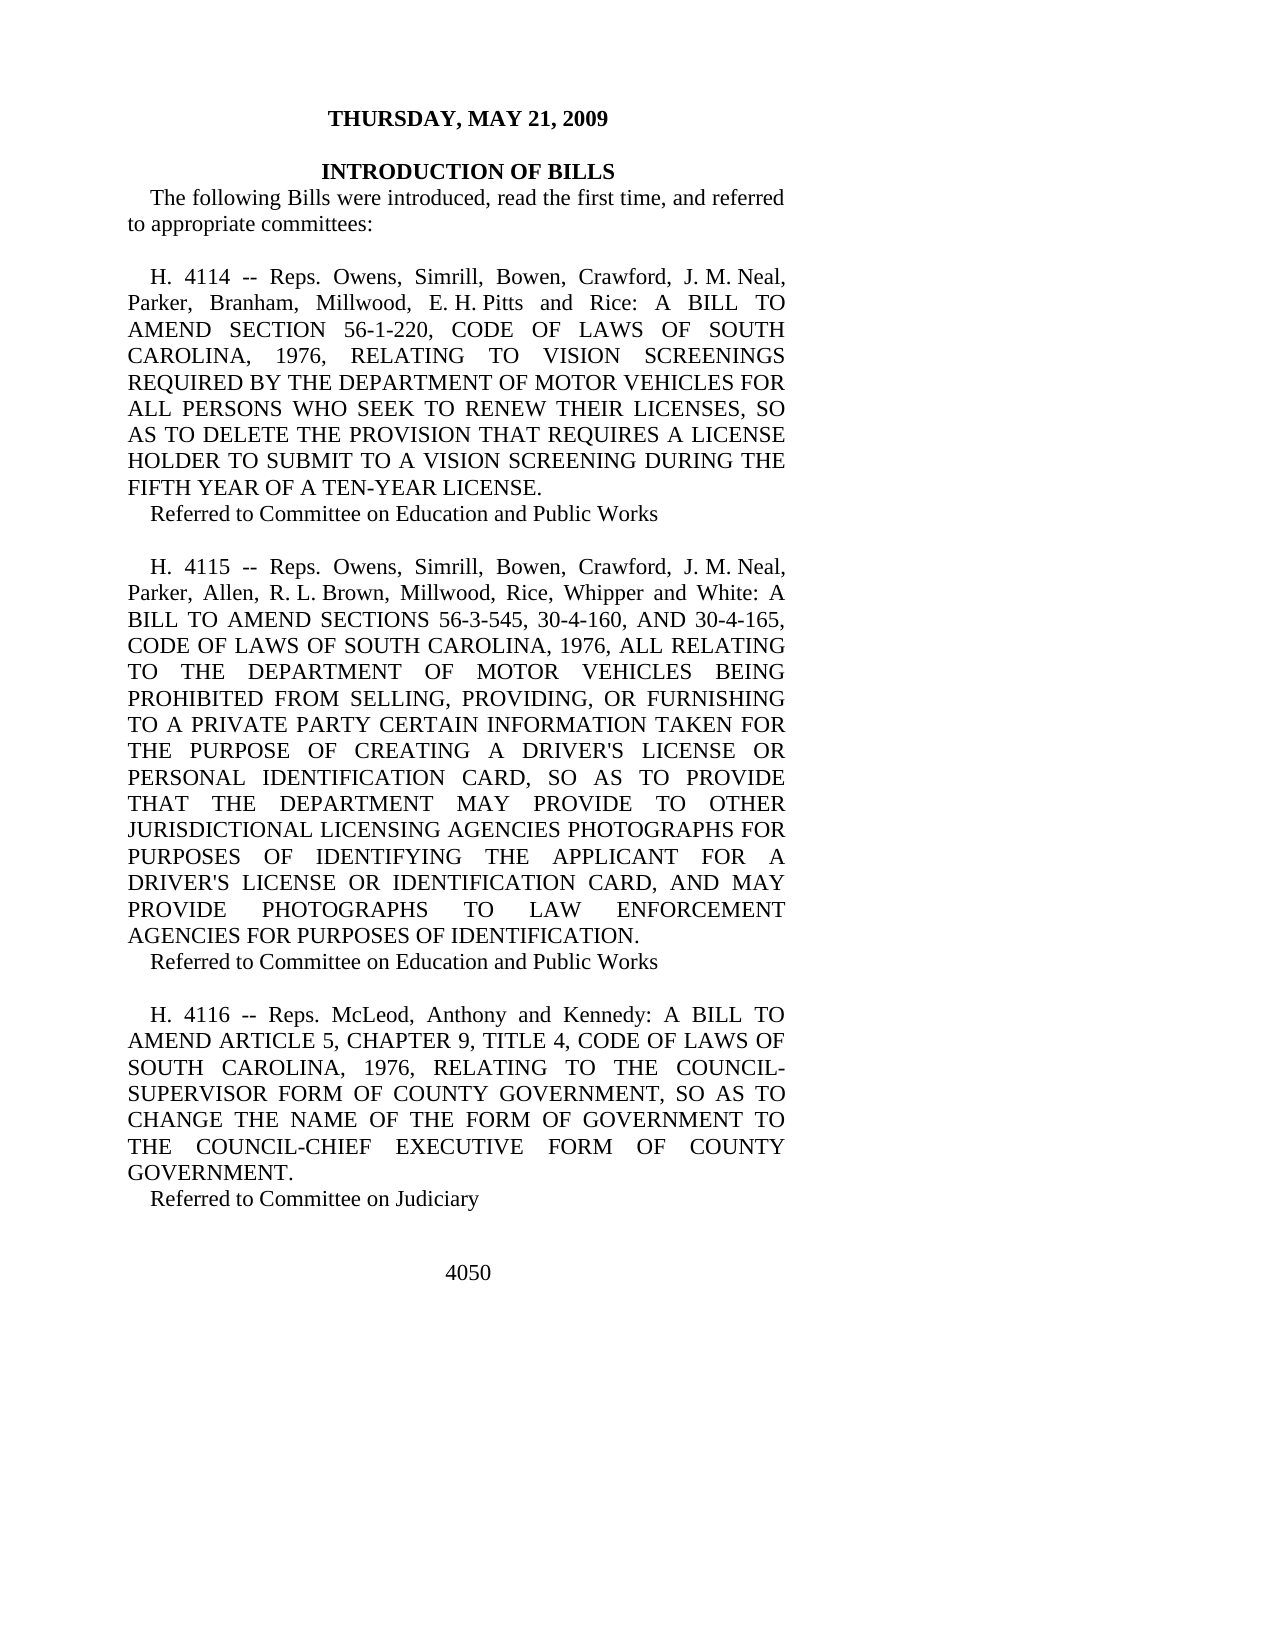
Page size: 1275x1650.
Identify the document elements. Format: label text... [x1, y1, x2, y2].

text H. 4116 -- Reps. McLeod, Anthony and Kennedy: A BILL TO AMEND ARTICLE 5, CHAPTER 9, TITLE 4, CODE OF LAWS OF SOUTH CAROLINA, 1976, RELATING TO THE COUNCIL-SUPERVISOR FORM OF COUNTY GOVERNMENT, SO AS TO CHANGE THE NAME OF THE FORM OF GOVERNMENT TO THE COUNCIL-CHIEF EXECUTIVE FORM OF COUNTY GOVERNMENT. [127, 1001, 786, 1186]
text Referred to Committee on Education and Public Works [127, 948, 786, 975]
text The following Bills were introduced, read the first time, and referred to appropriate committees: [127, 184, 786, 237]
text INTRODUCTION OF BILLS [127, 158, 786, 184]
text H. 4115 -- Reps. Owens, Simrill, Bowen, Crawford, J. M. Neal, Parker, Allen, R. L. Brown, Millwood, Rice, Whipper and White: A BILL TO AMEND SECTIONS 56-3-545, 30-4-160, AND 30-4-165, CODE OF LAWS OF SOUTH CAROLINA, 1976, ALL RELATING TO THE DEPARTMENT OF MOTOR VEHICLES BEING PROHIBITED FROM SELLING, PROVIDING, OR FURNISHING TO A PRIVATE PARTY CERTAIN INFORMATION TAKEN FOR THE PURPOSE OF CREATING A DRIVER'S LICENSE OR PERSONAL IDENTIFICATION CARD, SO AS TO PROVIDE THAT THE DEPARTMENT MAY PROVIDE TO OTHER JURISDICTIONAL LICENSING AGENCIES PHOTOGRAPHS FOR PURPOSES OF IDENTIFYING THE APPLICANT FOR A DRIVER'S LICENSE OR IDENTIFICATION CARD, AND MAY PROVIDE PHOTOGRAPHS TO LAW ENFORCEMENT AGENCIES FOR PURPOSES OF IDENTIFICATION. [127, 553, 786, 948]
text Referred to Committee on Education and Public Works [127, 500, 786, 527]
text Referred to Committee on Judiciary [127, 1186, 786, 1212]
text H. 4114 -- Reps. Owens, Simrill, Bowen, Crawford, J. M. Neal, Parker, Branham, Millwood, E. H. Pitts and Rice: A BILL TO AMEND SECTION 56-1-220, CODE OF LAWS OF SOUTH CAROLINA, 1976, RELATING TO VISION SCREENINGS REQUIRED BY THE DEPARTMENT OF MOTOR VEHICLES FOR ALL PERSONS WHO SEEK TO RENEW THEIR LICENSES, SO AS TO DELETE THE PROVISION THAT REQUIRES A LICENSE HOLDER TO SUBMIT TO A VISION SCREENING DURING THE FIFTH YEAR OF A TEN-YEAR LICENSE. [127, 263, 786, 500]
